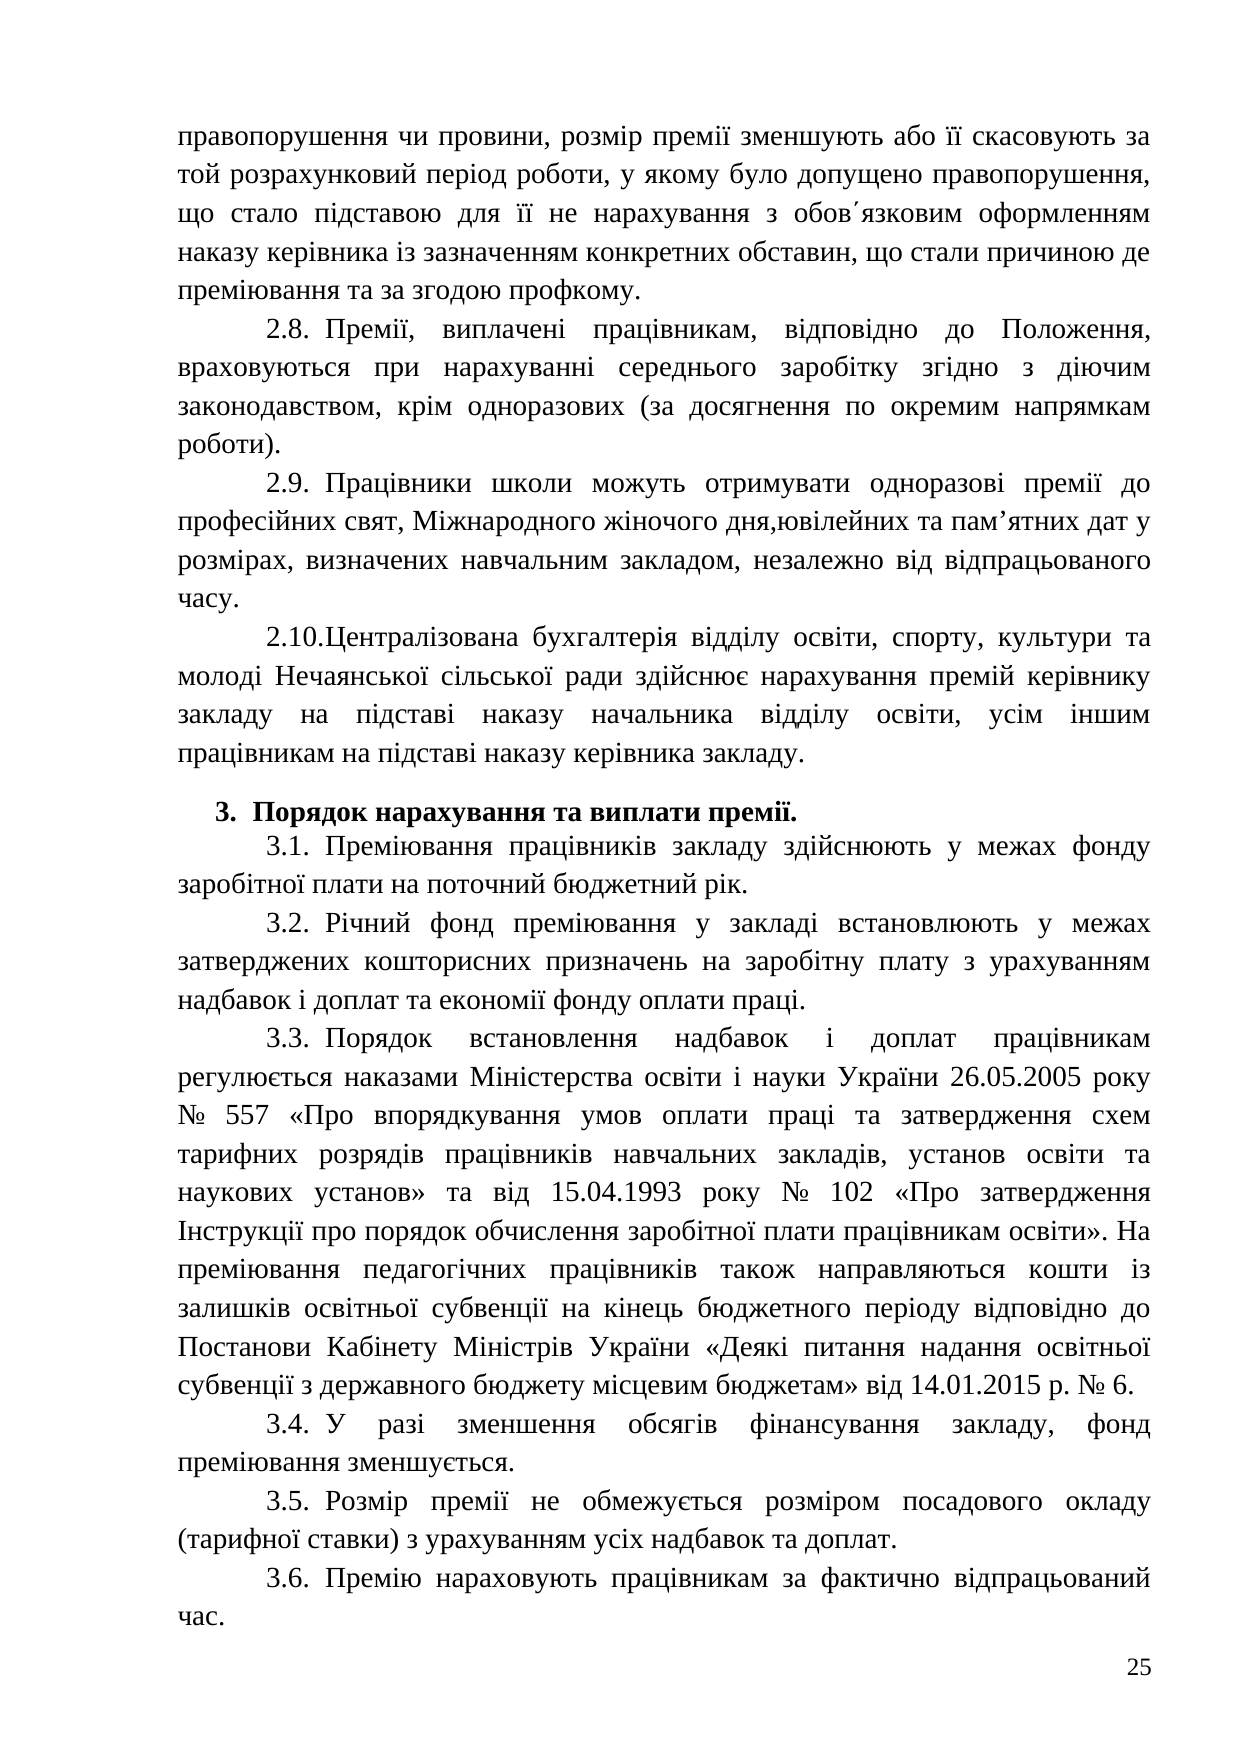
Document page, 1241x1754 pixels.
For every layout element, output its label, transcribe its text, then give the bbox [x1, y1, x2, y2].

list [177, 118, 1152, 306]
list Працівники школи можуть отримувати одноразові премії до професійних свят, Міжнародного жіночого дня,ювілейних та пам’ятних дат у розмірах, визначених навчальним закладом, незалежно від відпрацьованого часу. [177, 465, 1152, 614]
list Централізована бухгалтерія відділу освіти, спорту, культури та молоді Нечаянської сільської ради здійснює нарахування премій керівнику закладу на підставі наказу начальника відділу освіти, усім іншим працівникам на підставі наказу керівника закладу. [177, 619, 1152, 768]
list Премії, виплачені працівникам, відповідно до Положення, враховуються при нарахуванні середнього заробітку згідно з діючим законодавством, крім одноразових (за досягнення по окремим напрямкам роботи). [177, 311, 1152, 460]
list Розмір премії не обмежується розміром посадового окладу (тарифної ставки) з урахуванням усіх надбавок та доплат. [177, 1483, 1152, 1555]
list Преміювання працівників закладу здійснюють у межах фонду заробітної плати на поточний бюджетний рік. [177, 828, 1152, 900]
list Порядок встановлення надбавок і доплат працівникам регулюється наказами Міністерства освіти і науки України 26.05.2005 року № 557 «Про впорядкування умов оплати праці та затвердження схем тарифних розрядів працівників навчальних закладів, установ освіти та наукових установ» та від 15.04.1993 року № 102 «Про затвердження Інструкції про порядок обчислення заробітної плати працівникам освіти». На преміювання педагогічних працівників також направляються кошти із залишків освітньої субвенції на кінець бюджетного періоду відповідно до Постанови Кабінету Міністрів України «Деякі питання надання освітньої субвенції з державного бюджету місцевим бюджетам» від 14.01.2015 р. № 6. [177, 1020, 1152, 1401]
list Премію нараховують працівникам за фактично відпрацьований час. [177, 1560, 1152, 1632]
list У разі зменшення обсягів фінансування закладу, фонд преміювання зменшується. [177, 1406, 1152, 1478]
list Порядок нарахування та виплати премії. [215, 794, 1152, 828]
list Річний фонд преміювання у закладі встановлюють у межах затверджених кошторисних призначень на заробітну плату з урахуванням надбавок і доплат та економії фонду оплати праці. [177, 905, 1152, 1015]
